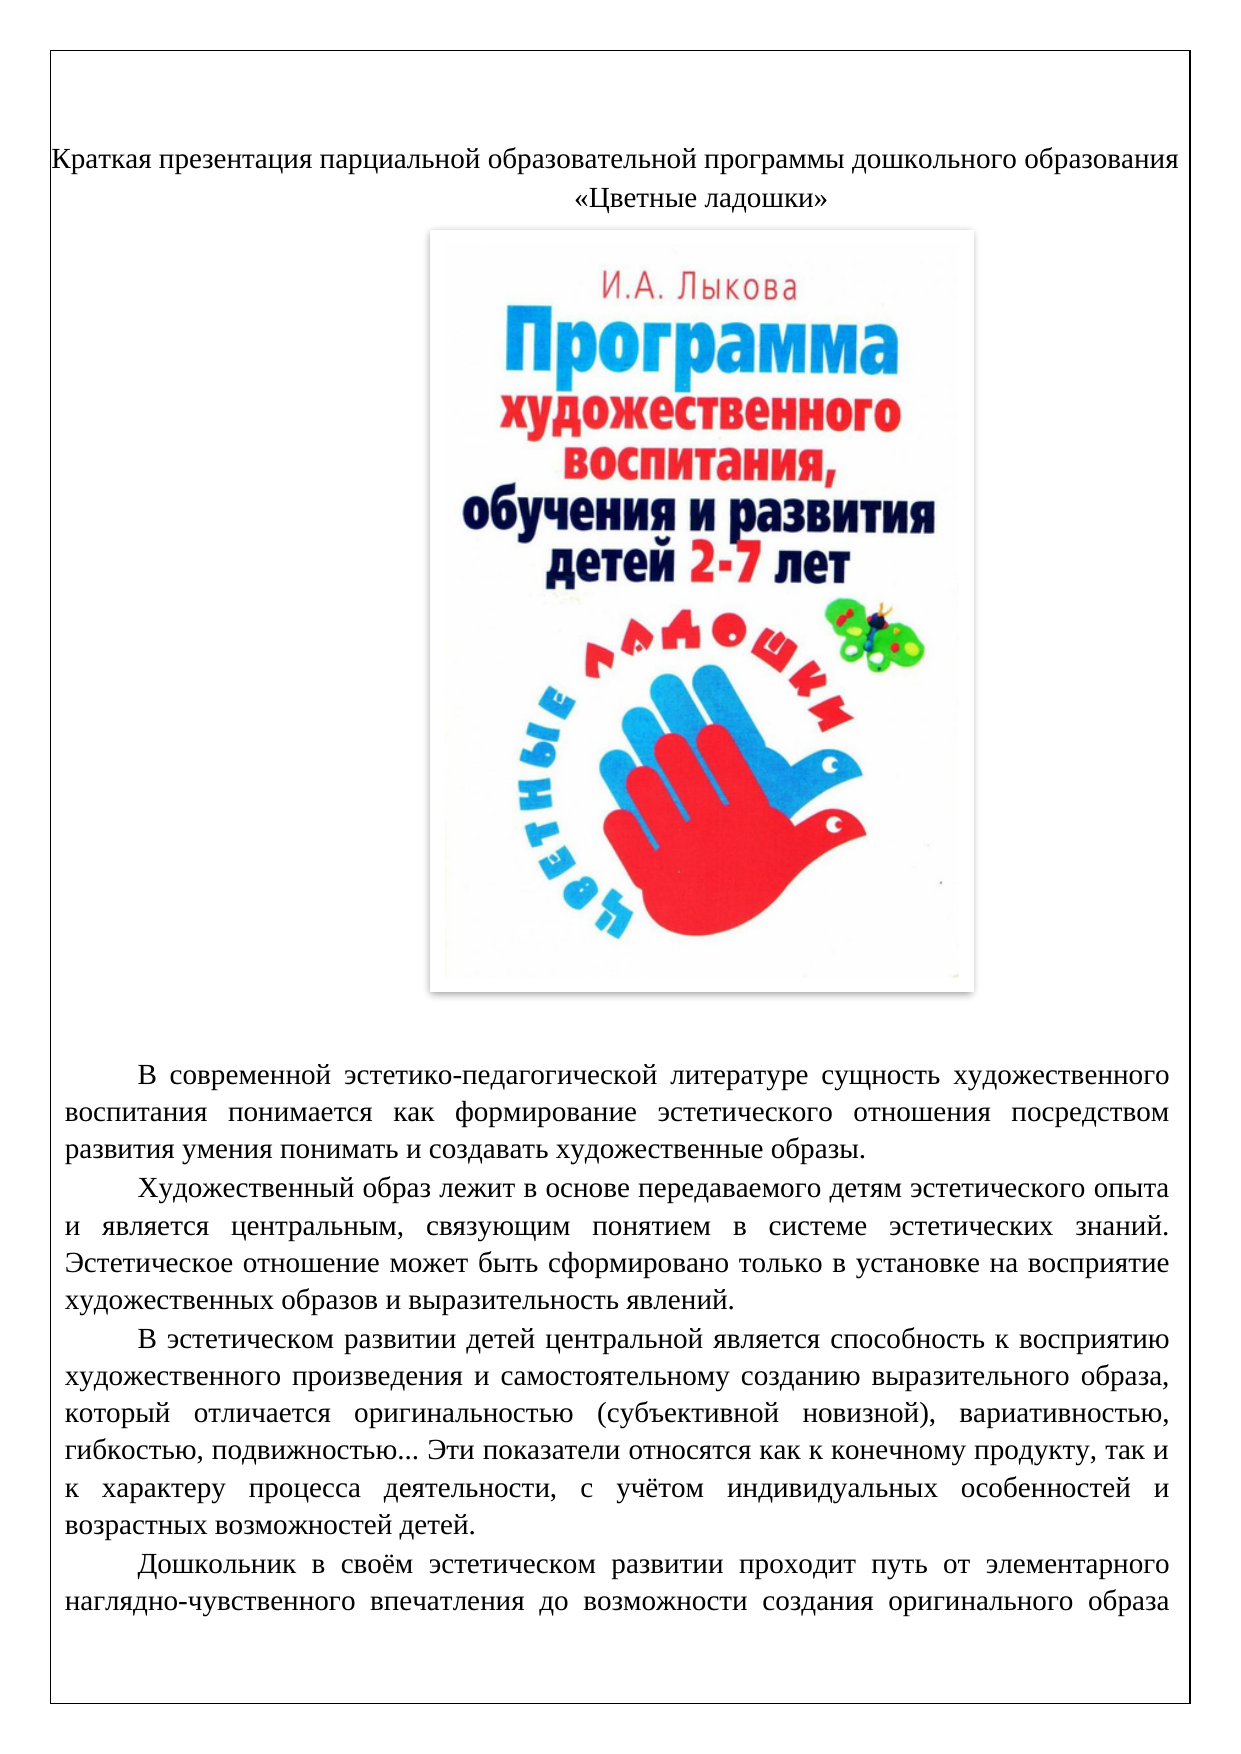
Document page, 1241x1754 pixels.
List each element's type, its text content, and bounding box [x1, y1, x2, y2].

text В современной эстетико-педагогической литературе сущность художественного воспитания понимается как формирование эстетического отношения посредством развития умения понимать и создавать художественные образы. [64, 1057, 1170, 1165]
picture [445, 244, 959, 978]
text В эстетическом развитии детей центральной является способность к восприятию художественного произведения и самостоятельному созданию выразительного образа, который отличается оригинальностью (субъективной новизной), вариативностью, гибкостью, подвижностью... Эти показатели относятся как к конечному продукту, так и к характеру процесса деятельности, с учётом индивидуальных особенностей и возрастных возможностей детей. [64, 1321, 1170, 1540]
text Краткая презентация парциальной образовательной программы дошкольного образования [15, 142, 1182, 175]
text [64, 1546, 1170, 1616]
text Художественный образ лежит в основе передаваемого детям эстетического опыта и является центральным, связующим понятием в системе эстетических знаний. Эстетическое отношение может быть сформировано только в установке на восприятие художественных образов и выразительность явлений. [64, 1171, 1170, 1316]
text «Цветные ладошки» [220, 181, 1182, 214]
